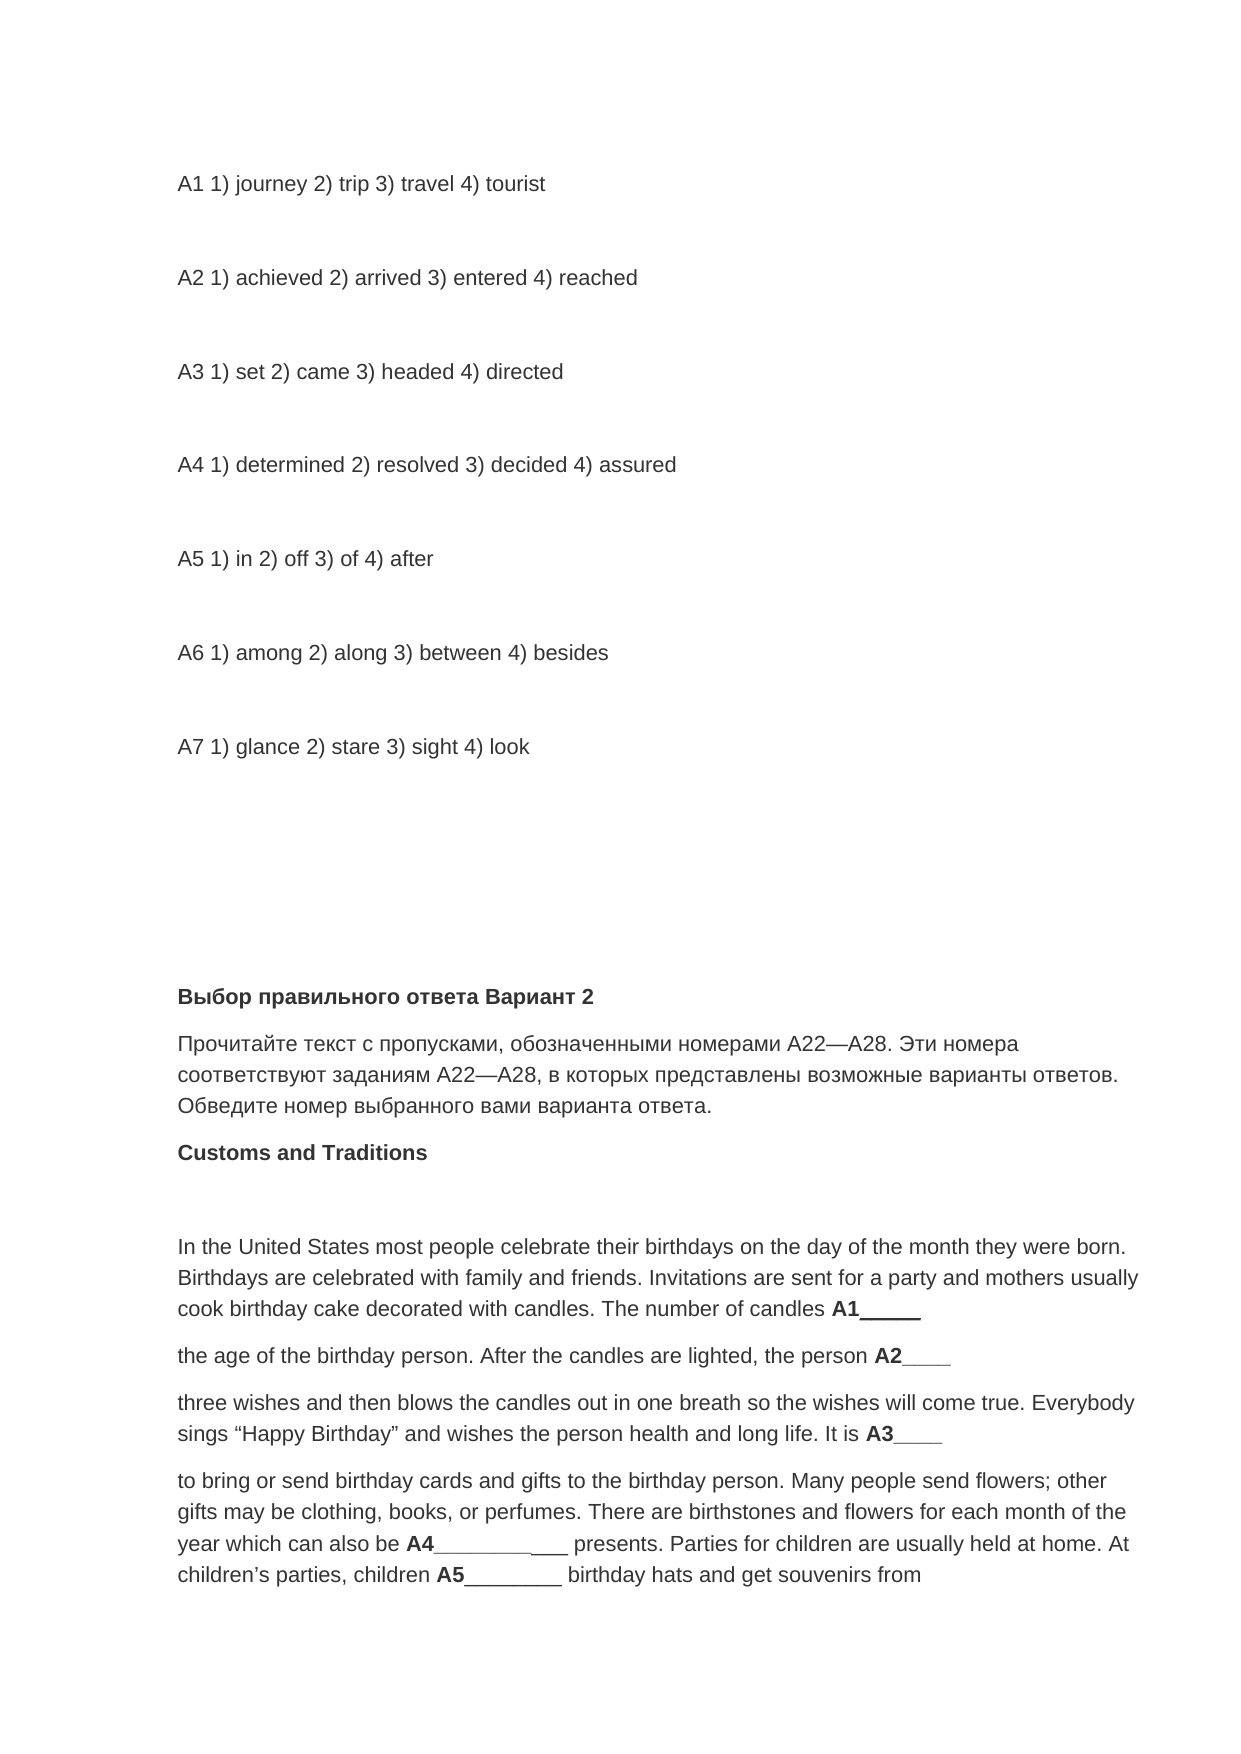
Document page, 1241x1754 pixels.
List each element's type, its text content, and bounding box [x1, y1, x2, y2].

text the age of the birthday person. After the candles are lighted, the person A2____ [177, 1337, 1152, 1368]
text А6 1) among 2) along 3) between 4) besides [177, 634, 1152, 665]
text Customs and Traditions [177, 1134, 1152, 1165]
text А1 1) journey 2) trip 3) travel 4) tourist [177, 165, 1152, 196]
text three wishes and then blows the candles out in one breath so the wishes will come true. Everybody sings “Happy Birthday” and wishes the person health and long life. It is A3____ [177, 1384, 1152, 1446]
text А7 1) glance 2) stare 3) sight 4) look [177, 727, 1152, 759]
text А2 1) achieved 2) arrived 3) entered 4) reached [177, 259, 1152, 290]
text А5 1) in 2) off 3) of 4) after [177, 540, 1152, 571]
text In the United States most people celebrate their birthdays on the day of the month they were born. Birthdays are celebrated with family and friends. Invitations are sent for a party and mothers usually cook birthday cake decorated with candles. The number of candles A1_____ [177, 1227, 1152, 1321]
text А3 1) set 2) came 3) headed 4) directed [177, 352, 1152, 384]
text to bring or send birthday cards and gifts to the birthday person. Many people send flowers; other gifts may be clothing, books, or perfumes. There are birthstones and flowers for each month of the year which can also be A4___________ presents. Parties for children are usually held at home. At children’s parties, children A5________ birthday hats and get souvenirs from [177, 1462, 1152, 1587]
text Прочитайте текст с пропусками, обозначенными номерами А22—А28. Эти номера соответствуют заданиям А22—А28, в которых представлены возможные варианты ответов. Обведите номер выбранного вами варианта ответа. [177, 1024, 1152, 1118]
text А4 1) determined 2) resolved 3) decided 4) assured [177, 446, 1152, 477]
text Выбор правильного ответа Вариант 2 [177, 977, 1152, 1009]
